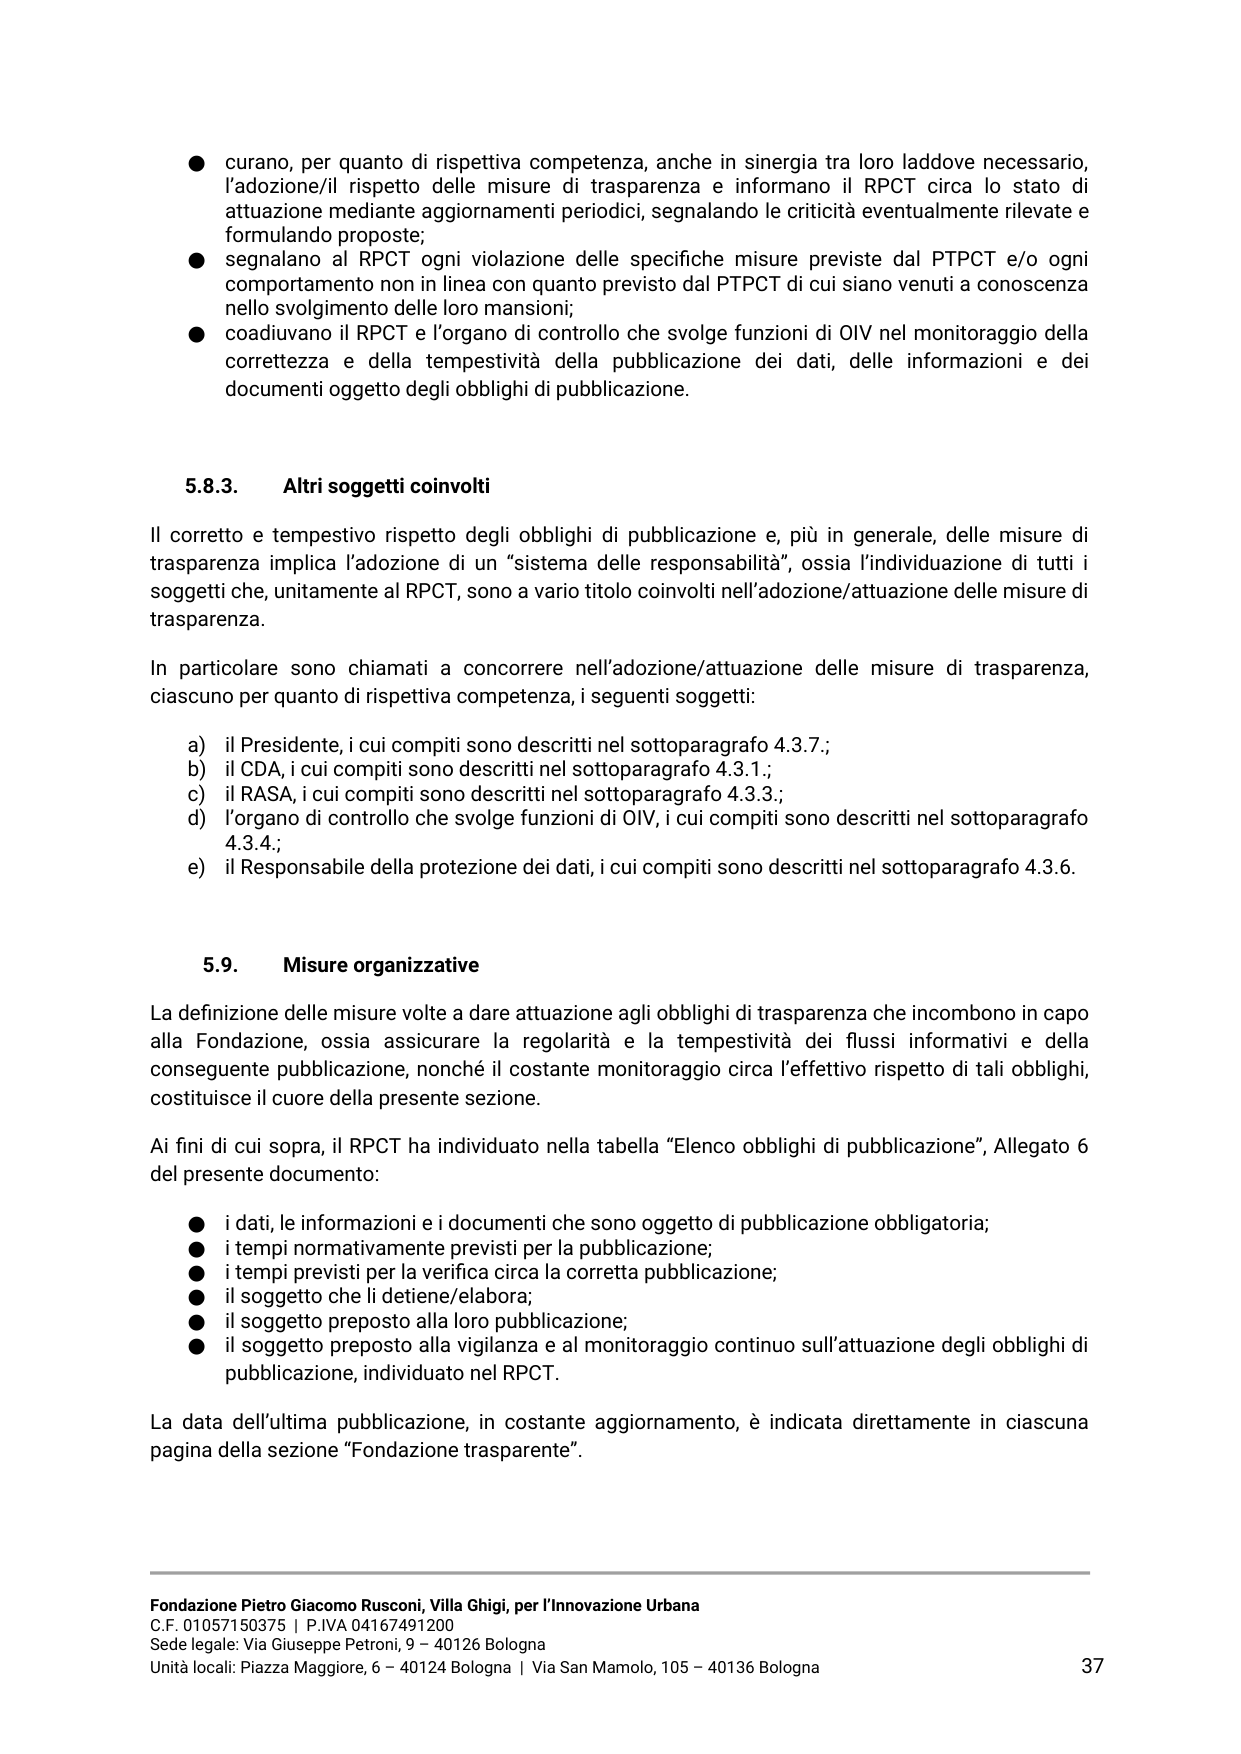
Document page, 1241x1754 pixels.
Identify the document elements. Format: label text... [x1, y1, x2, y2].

list il Presidente, i cui compiti sono descritti nel sottoparagrafo 4.3.7.; [187, 733, 1090, 757]
list i tempi normativamente previsti per la pubblicazione; [187, 1236, 1090, 1260]
list il RASA, i cui compiti sono descritti nel sottoparagrafo 4.3.3.; [187, 782, 1090, 806]
list curano, per quanto di rispettiva competenza, anche in sinergia tra loro laddove necessario, l’adozione/il rispetto delle misure di trasparenza e informano il RPCT circa lo stato di attuazione mediante aggiornamenti periodici, segnalando le criticità eventualmente rilevate e formulando proposte; [187, 150, 1090, 247]
text In particolare sono chiamati a concorrere nell’adozione/attuazione delle misure di trasparenza, ciascuno per quanto di rispettiva competenza, i seguenti soggetti: [150, 656, 1090, 708]
list coadiuvano il RPCT e l’organo di controllo che svolge funzioni di OIV nel monitoraggio della correttezza e della tempestività della pubblicazione dei dati, delle informazioni e dei documenti oggetto degli obblighi di pubblicazione. [187, 321, 1090, 401]
list il soggetto che li detiene/elabora; [187, 1284, 1090, 1309]
text La data dell’ultima pubblicazione, in costante aggiornamento, è indicata direttamente in ciascuna pagina della sezione “Fondazione trasparente”. [150, 1410, 1090, 1462]
list l’organo di controllo che svolge funzioni di OIV, i cui compiti sono descritti nel sottoparagrafo 4.3.4.; [187, 806, 1090, 855]
text La definizione delle misure volte a dare attuazione agli obblighi di trasparenza che incombono in capo alla Fondazione, ossia assicurare la regolarità e la tempestività dei flussi informativi e della conseguente pubblicazione, nonché il costante monitoraggio circa l’effettivo rispetto di tali obblighi, costituisce il cuore della presente sezione. [150, 1001, 1090, 1110]
subtitle Misure organizzative [238, 953, 1090, 977]
list il soggetto preposto alla loro pubblicazione; [187, 1309, 1090, 1333]
list il CDA, i cui compiti sono descritti nel sottoparagrafo 4.3.1.; [187, 757, 1090, 782]
list i dati, le informazioni e i documenti che sono oggetto di pubblicazione obbligatoria; [187, 1211, 1090, 1236]
list il soggetto preposto alla vigilanza e al monitoraggio continuo sull’attuazione degli obblighi di pubblicazione, individuato nel RPCT. [187, 1333, 1090, 1386]
subtitle Altri soggetti coinvolti [238, 474, 1090, 499]
text Ai fini di cui sopra, il RPCT ha individuato nella tabella “Elenco obblighi di pubblicazione”, Allegato 6 del presente documento: [150, 1134, 1090, 1187]
text Il corretto e tempestivo rispetto degli obblighi di pubblicazione e, più in generale, delle misure di trasparenza implica l’adozione di un “sistema delle responsabilità”, ossia l’individuazione di tutti i soggetti che, unitamente al RPCT, sono a vario titolo coinvolti nell’adozione/attuazione delle misure di trasparenza. [150, 523, 1090, 632]
list il Responsabile della protezione dei dati, i cui compiti sono descritti nel sottoparagrafo 4.3.6. [187, 855, 1090, 879]
list i tempi previsti per la verifica circa la corretta pubblicazione; [187, 1260, 1090, 1284]
list segnalano al RPCT ogni violazione delle specifiche misure previste dal PTPCT e/o ogni comportamento non in linea con quanto previsto dal PTPCT di cui siano venuti a conoscenza nello svolgimento delle loro mansioni; [187, 247, 1090, 321]
